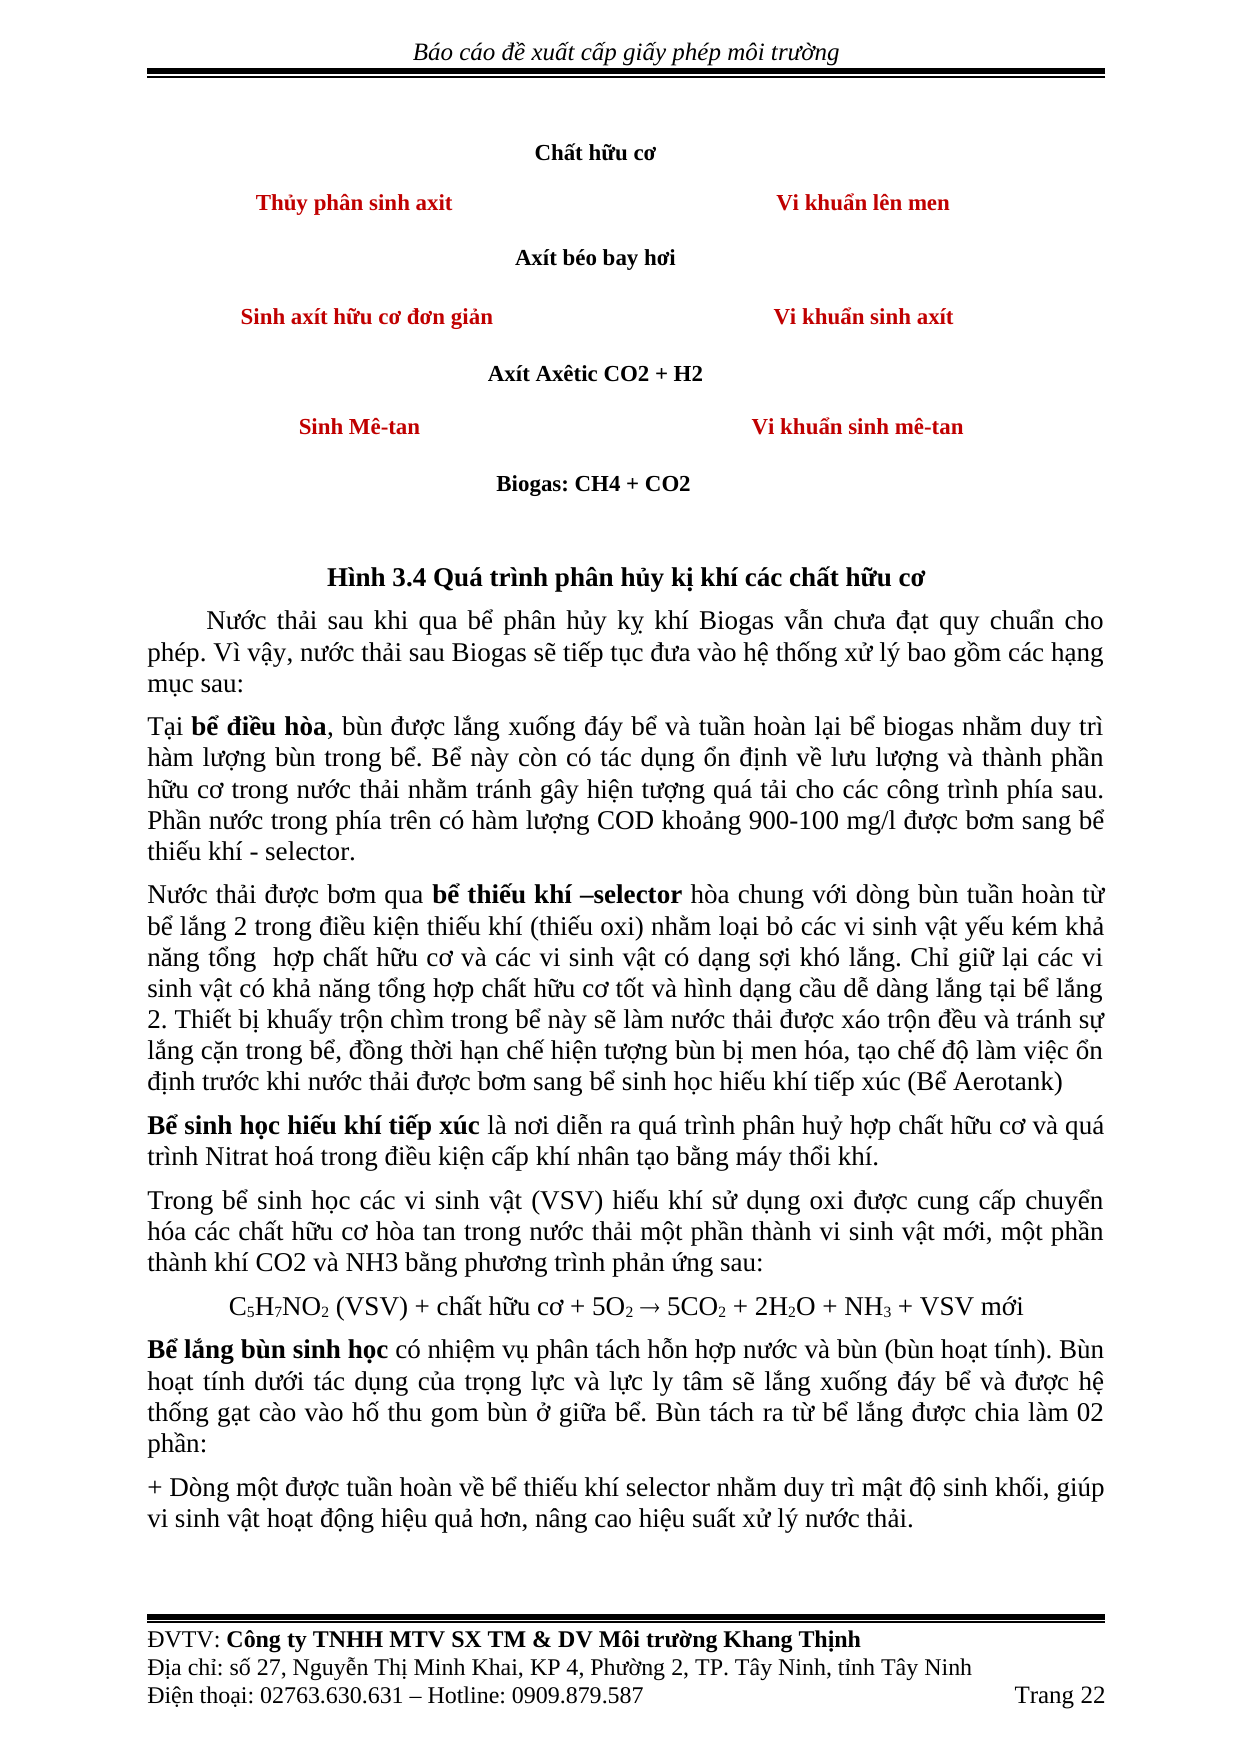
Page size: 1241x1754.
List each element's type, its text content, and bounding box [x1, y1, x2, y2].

text Nước thải được bơm qua bể thiếu khí –selector hòa chung với dòng bùn tuần hoàn từ bể lắng 2 trong điều kiện thiếu khí (thiếu oxi) nhằm loại bỏ các vi sinh vật yếu kém khả năng tổng hợp chất hữu cơ và các vi sinh vật có dạng sợi khó lắng. Chỉ giữ lại các vi sinh vật có khả năng tổng hợp chất hữu cơ tốt và hình dạng cầu dễ dàng lắng tại bể lắng 2. Thiết bị khuấy trộn chìm trong bể này sẽ làm nước thải được xáo trộn đều và tránh sự lắng cặn trong bể, đồng thời hạn chế hiện tượng bùn bị men hóa, tạo chế độ làm việc ổn định trước khi nước thải được bơm sang bể sinh học hiếu khí tiếp xúc (Bể Aerotank) [147, 879, 1105, 1097]
text Nước thải sau khi qua bể phân hủy kỵ khí Biogas vẫn chưa đạt quy chuẩn cho phép. Vì vậy, nước thải sau Biogas sẽ tiếp tục đưa vào hệ thống xử lý bao gồm các hạng mục sau: [147, 604, 1105, 698]
text Tại bể điều hòa, bùn được lắng xuống đáy bể và tuần hoàn lại bể biogas nhằm duy trì hàm lượng bùn trong bể. Bể này còn có tác dụng ổn định về lưu lượng và thành phần hữu cơ trong nước thải nhằm tránh gây hiện tượng quá tải cho các công trình phía sau. Phần nước trong phía trên có hàm lượng COD khoảng 900-100 mg/l được bơm sang bể thiếu khí - selector. [147, 710, 1105, 866]
text C5H7NO2 (VSV) + chất hữu cơ + 5O2 5CO2 + 2H2O + NH3 + VSV mới [147, 1290, 1105, 1321]
text Bể lắng bùn sinh học có nhiệm vụ phân tách hỗn hợp nước và bùn (bùn hoạt tính). Bùn hoạt tính dưới tác dụng của trọng lực và lực ly tâm sẽ lắng xuống đáy bể và được hệ thống gạt cào vào hố thu gom bùn ở giữa bể. Bùn tách ra từ bể lắng được chia làm 02 phần: [147, 1333, 1105, 1458]
subtitle Hình 3.4 Quá trình phân hủy kị khí các chất hữu cơ [147, 561, 1105, 592]
text Trong bể sinh học các vi sinh vật (VSV) hiếu khí sử dụng oxi được cung cấp chuyển hóa các chất hữu cơ hòa tan trong nước thải một phần thành vi sinh vật mới, một phần thành khí CO2 và NH3 bằng phương trình phản ứng sau: [147, 1184, 1105, 1277]
text Bể sinh học hiếu khí tiếp xúc là nơi diễn ra quá trình phân huỷ hợp chất hữu cơ và quá trình Nitrat hoá trong điều kiện cấp khí nhân tạo bằng máy thổi khí. [147, 1109, 1105, 1171]
text + Dòng một được tuần hoàn về bể thiếu khí selector nhằm duy trì mật độ sinh khối, giúp vi sinh vật hoạt động hiệu quả hơn, nâng cao hiệu suất xử lý nước thải. [147, 1471, 1105, 1533]
